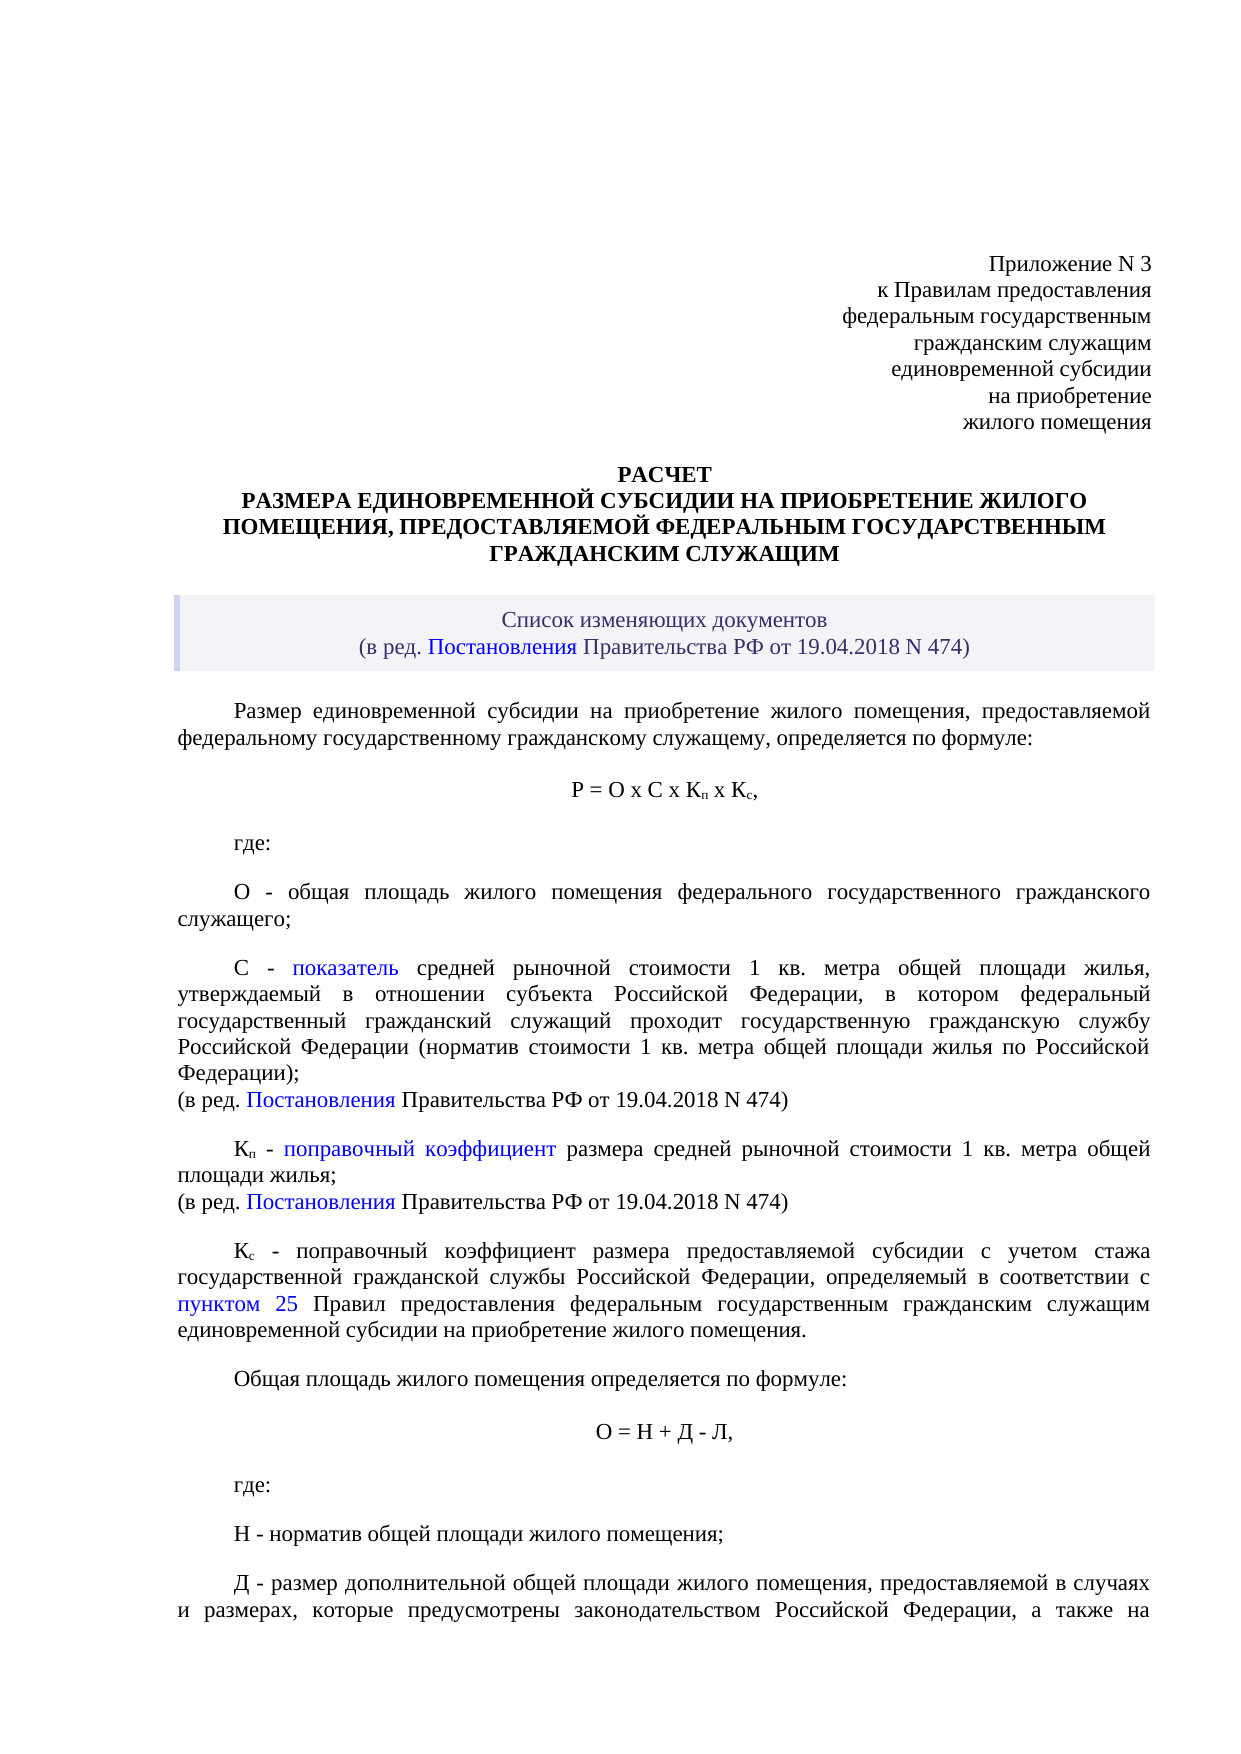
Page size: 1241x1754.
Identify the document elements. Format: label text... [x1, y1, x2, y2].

text (в ред. Постановления Правительства РФ от 19.04.2018 N 474) [177, 1086, 1152, 1112]
text где: [177, 829, 1152, 855]
text (в ред. Постановления Правительства РФ от 19.04.2018 N 474) [177, 1188, 1152, 1214]
text Размер единовременной субсидии на приобретение жилого помещения, предоставляемой федеральному государственному гражданскому служащему, определяется по формуле: [177, 697, 1152, 750]
title РАСЧЕТ [177, 461, 1152, 487]
title РАЗМЕРА ЕДИНОВРЕМЕННОЙ СУБСИДИИ НА ПРИОБРЕТЕНИЕ ЖИЛОГО [177, 487, 1152, 513]
text жилого помещения [177, 408, 1152, 434]
text Кп - поправочный коэффициент размера средней рыночной стоимости 1 кв. метра общей площади жилья; [177, 1135, 1152, 1188]
table_header Список изменяющих документов (в ред. Постановления Правительства РФ от 19.04.2018 N 474) [180, 595, 1149, 671]
text Р = О x С x Кп x Кс, [177, 776, 1152, 803]
text О = Н + Д - Л, [177, 1418, 1152, 1444]
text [177, 1569, 1152, 1622]
text С - показатель средней рыночной стоимости 1 кв. метра общей площади жилья, утверждаемый в отношении субъекта Российской Федерации, в котором федеральный государственный гражданский служащий проходит государственную гражданскую службу Российской Федерации (норматив стоимости 1 кв. метра общей площади жилья по Российской Федерации); [177, 954, 1152, 1086]
text гражданским служащим [177, 329, 1152, 355]
text Приложение N 3 [177, 250, 1152, 276]
text к Правилам предоставления [177, 276, 1152, 303]
title ГРАЖДАНСКИМ СЛУЖАЩИМ [177, 540, 1152, 566]
text Общая площадь жилого помещения определяется по формуле: [177, 1365, 1152, 1392]
text О - общая площадь жилого помещения федерального государственного гражданского служащего; [177, 878, 1152, 931]
text единовременной субсидии [177, 355, 1152, 382]
text федеральным государственным [177, 303, 1152, 329]
text на приобретение [177, 382, 1152, 408]
text Н - норматив общей площади жилого помещения; [177, 1520, 1152, 1546]
text где: [177, 1471, 1152, 1497]
title ПОМЕЩЕНИЯ, ПРЕДОСТАВЛЯЕМОЙ ФЕДЕРАЛЬНЫМ ГОСУДАРСТВЕННЫМ [177, 513, 1152, 540]
text Кс - поправочный коэффициент размера предоставляемой субсидии с учетом стажа государственной гражданской службы Российской Федерации, определяемый в соответствии с пунктом 25 Правил предоставления федеральным государственным гражданским служащим единовременной субсидии на приобретение жилого помещения. [177, 1237, 1152, 1342]
